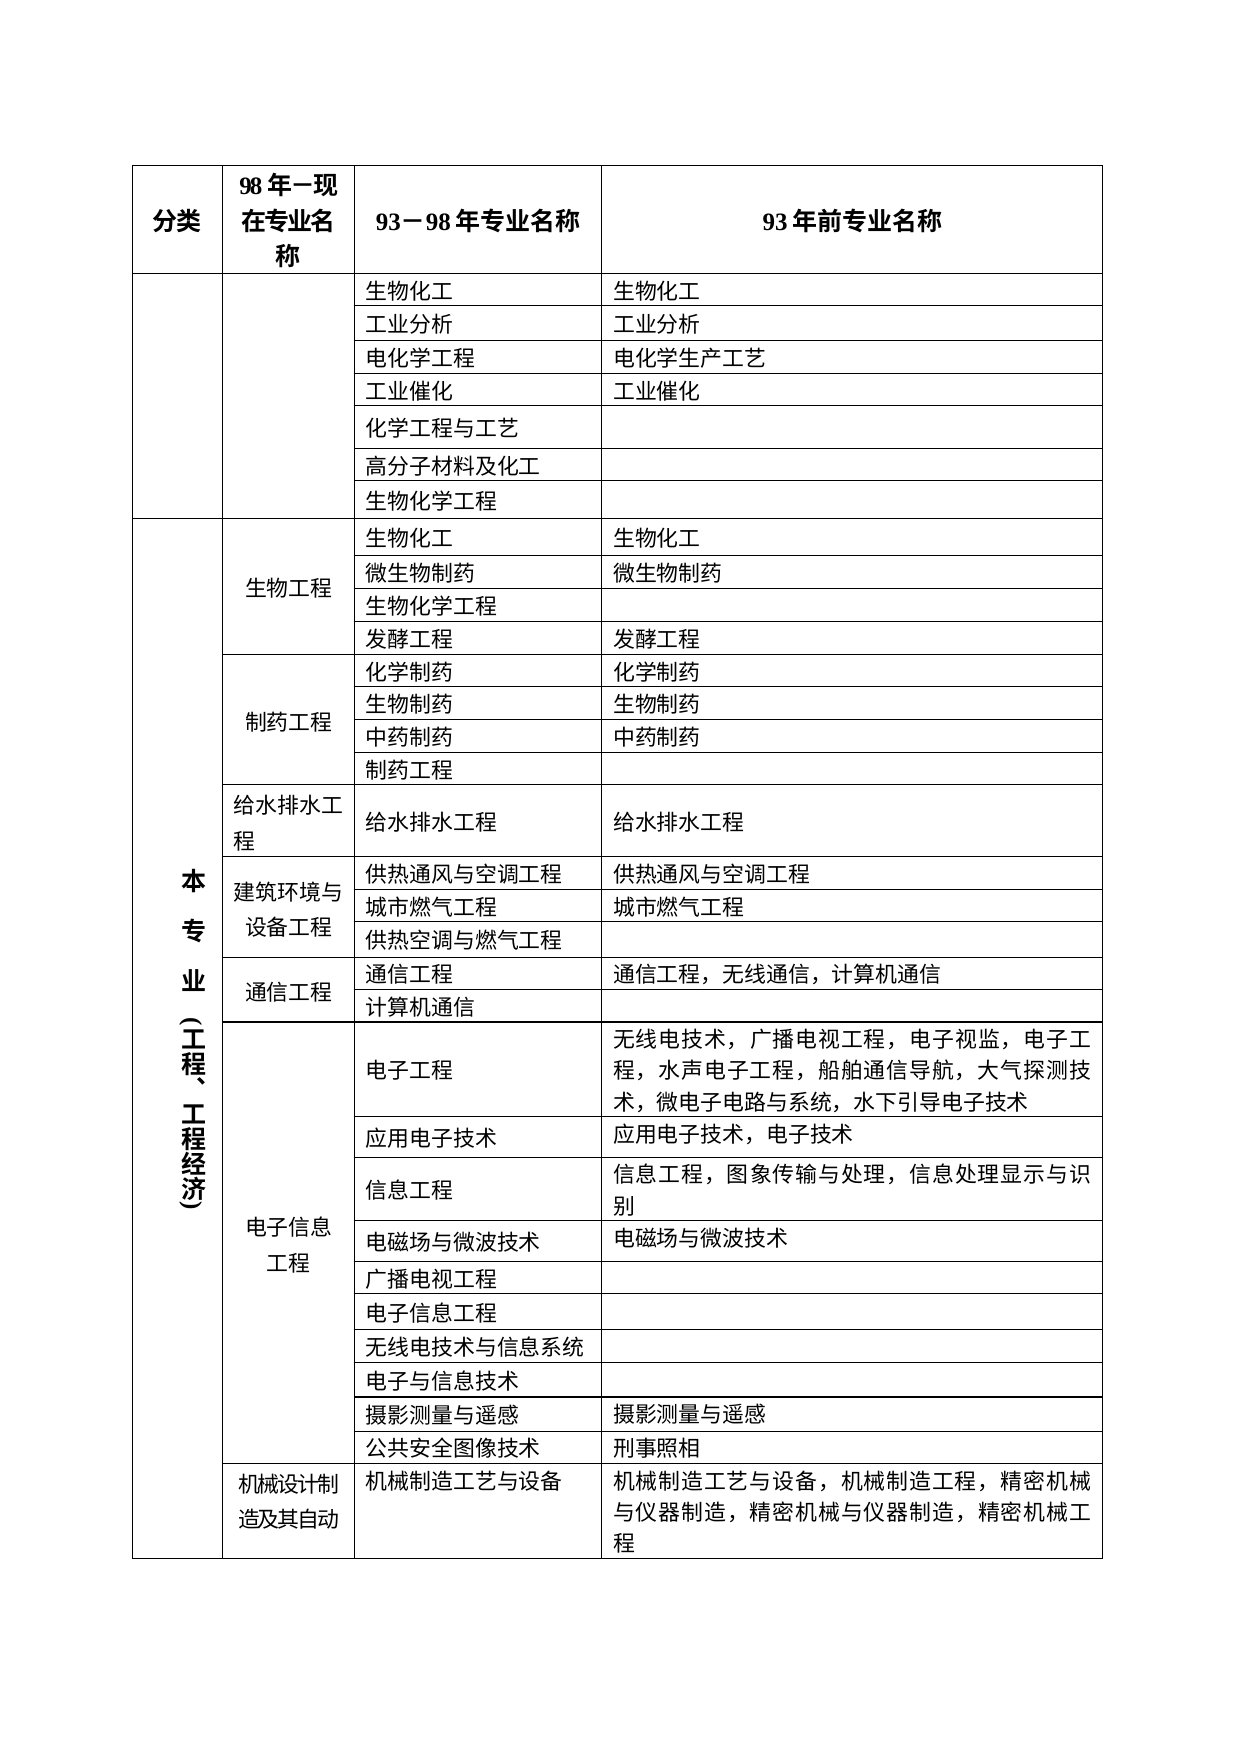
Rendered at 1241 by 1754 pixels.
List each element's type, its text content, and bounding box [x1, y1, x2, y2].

table_cell 电子工程 [355, 1023, 601, 1116]
table_cell 给水排水工程 [223, 785, 354, 856]
table_cell 生物化工 [602, 519, 1102, 555]
table_cell 生物化学工程 [355, 481, 601, 518]
table_header 分类 [133, 166, 222, 273]
table_cell [602, 449, 1102, 480]
table_cell [602, 481, 1102, 518]
table_cell 工业催化 [602, 374, 1102, 405]
table_cell 微生物制药 [602, 556, 1102, 588]
table_cell 本 专 业 (工程、工程经济) [133, 519, 222, 1558]
table_cell 供热通风与空调工程 [355, 857, 601, 889]
table_cell 化学制药 [602, 655, 1102, 686]
table_cell 生物制药 [602, 687, 1102, 719]
table_cell 工业分析 [355, 306, 601, 340]
table_cell 供热空调与燃气工程 [355, 922, 601, 957]
table_cell 应用电子技术，电子技术 [602, 1117, 1102, 1157]
table_header 98年－现在专业名称 [223, 166, 354, 273]
table_cell 生物化工 [355, 274, 601, 305]
table_cell 广播电视工程 [355, 1262, 601, 1293]
table_cell [602, 1262, 1102, 1293]
table_cell 机械设计制造及其自动化 [223, 1464, 354, 1558]
table_cell 生物化工 [355, 519, 601, 555]
table_cell [602, 1363, 1102, 1396]
table_cell 电化学生产工艺 [602, 341, 1102, 373]
table_cell [602, 589, 1102, 621]
table_cell 给水排水工程 [602, 785, 1102, 856]
table_cell 生物工程 [223, 519, 354, 653]
table_cell 制药工程 [223, 655, 354, 784]
table_cell 信息工程 [355, 1158, 601, 1220]
table_cell 通信工程 [355, 958, 601, 989]
table_cell 微生物制药 [355, 556, 601, 588]
table_cell 发酵工程 [602, 622, 1102, 653]
table_cell 应用电子技术 [355, 1117, 601, 1157]
table_header 93－98年专业名称 [355, 166, 601, 273]
table_cell [602, 1294, 1102, 1329]
table_cell 生物化学工程 [355, 589, 601, 621]
table_cell 摄影测量与遥感 [602, 1398, 1102, 1431]
table_cell 城市燃气工程 [355, 890, 601, 921]
table_cell 高分子材料及化工 [355, 449, 601, 480]
table_cell 供热通风与空调工程 [602, 857, 1102, 889]
table_cell [602, 990, 1102, 1021]
table_cell 电化学工程 [355, 341, 601, 373]
table_cell 建筑环境与设备工程 [223, 857, 354, 957]
table_cell 电磁场与微波技术 [602, 1221, 1102, 1261]
table_cell 计算机通信 [355, 990, 601, 1021]
table_cell 发酵工程 [355, 622, 601, 653]
table_cell 摄影测量与遥感 [355, 1398, 601, 1431]
table_cell 电子信息 工程 [223, 1023, 354, 1463]
table_cell 无线电技术与信息系统 [355, 1330, 601, 1362]
table_cell 电子信息工程 [355, 1294, 601, 1329]
table_cell 刑事照相 [602, 1432, 1102, 1463]
table_cell 通信工程，无线通信，计算机通信 [602, 958, 1102, 989]
table_cell 通信工程 [223, 958, 354, 1021]
table_cell 生物制药 [355, 687, 601, 719]
table_cell 中药制药 [602, 720, 1102, 752]
table_cell 生物化工 [602, 274, 1102, 305]
table_cell [602, 406, 1102, 448]
table_cell 机械制造工艺与设备，机械制造工程，精密机械与仪器制造，精密机械与仪器制造，精密机械工程 [602, 1464, 1102, 1558]
table_cell 机械制造工艺与设备 [355, 1464, 601, 1558]
table_cell [602, 922, 1102, 957]
table_header 93年前专业名称 [602, 166, 1102, 273]
table_cell 公共安全图像技术 [355, 1432, 601, 1463]
table_cell 中药制药 [355, 720, 601, 752]
table_cell 工业分析 [602, 306, 1102, 340]
table_cell 信息工程，图象传输与处理，信息处理显示与识别 [602, 1158, 1102, 1220]
table_cell 电子与信息技术 [355, 1363, 601, 1396]
table_cell 制药工程 [355, 753, 601, 784]
table_cell [602, 1330, 1102, 1362]
table_cell 城市燃气工程 [602, 890, 1102, 921]
table_cell 化学制药 [355, 655, 601, 686]
table_cell 无线电技术，广播电视工程，电子视监，电子工程，水声电子工程，船舶通信导航，大气探测技术，微电子电路与系统，水下引导电子技术 [602, 1023, 1102, 1116]
table_cell 化学工程与工艺 [355, 406, 601, 448]
table_cell 工业催化 [355, 374, 601, 405]
table_cell [602, 753, 1102, 784]
table_cell 电磁场与微波技术 [355, 1221, 601, 1261]
table_cell 给水排水工程 [355, 785, 601, 856]
